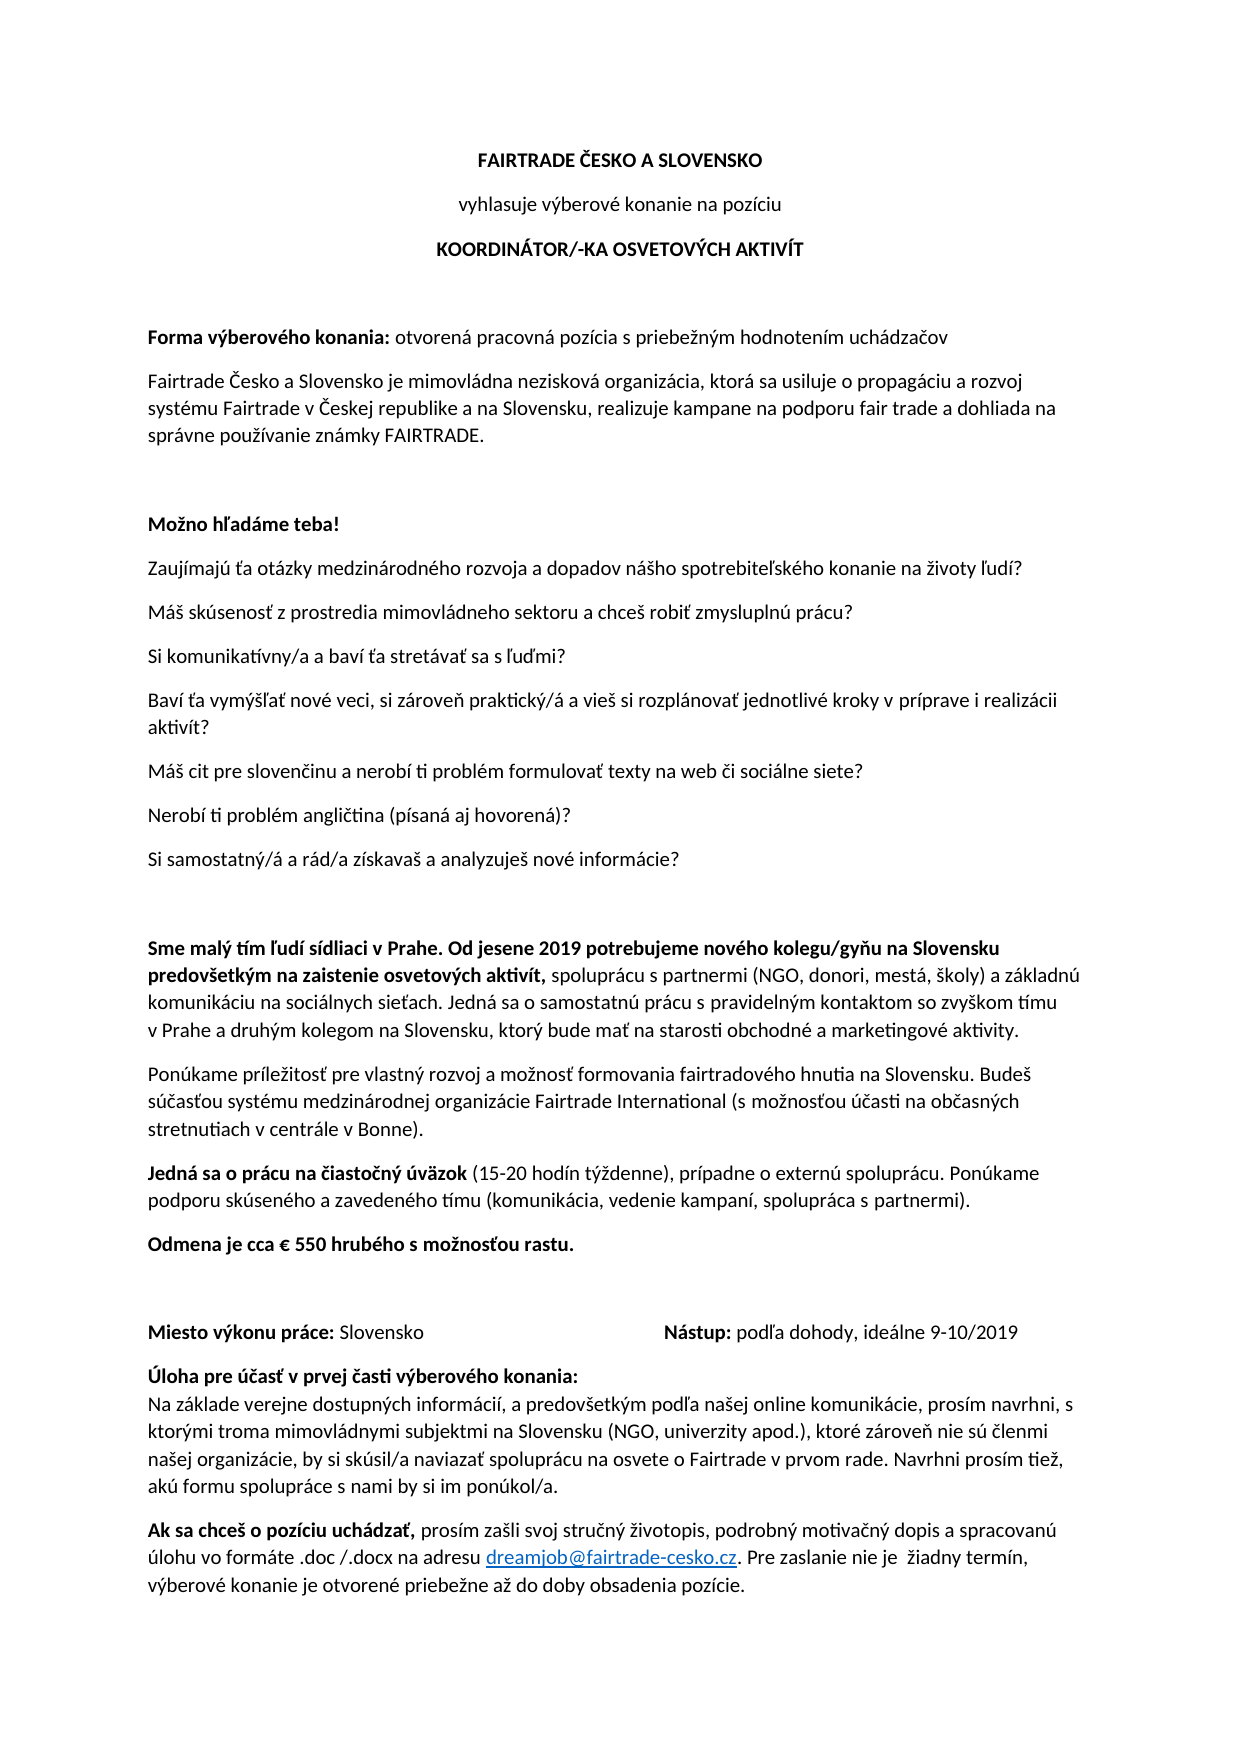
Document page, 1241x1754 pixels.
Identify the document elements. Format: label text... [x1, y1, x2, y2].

text vyhlasuje výberové konanie na pozíciu [148, 192, 1093, 217]
text Zaujímajú ťa otázky medzinárodného rozvoja a dopadov nášho spotrebiteľského konanie na životy ľudí? [148, 555, 1093, 580]
text Odmena je cca € 550 hrubého s možnosťou rastu. [148, 1231, 1093, 1257]
text KOORDINÁTOR/-KA OSVETOVÝCH AKTIVÍT [148, 236, 1093, 261]
text Baví ťa vymýšľať nové veci, si zároveň praktický/á a vieš si rozplánovať jednotlivé kroky v príprave i realizácii aktivít? [148, 687, 1093, 740]
text Si komunikatívny/a a baví ťa stretávať sa s ľuďmi? [148, 643, 1093, 668]
text Ponúkame príležitosť pre vlastný rozvoj a možnosť formovania fairtradového hnutia na Slovensku. Budeš súčasťou systému medzinárodnej organizácie Fairtrade International (s možnosťou účasti na občasných stretnutiach v centrále v Bonne). [148, 1061, 1093, 1141]
text Možno hľadáme teba! [148, 511, 1093, 536]
text Úloha pre účasť v prvej časti výberového konania: Na základe verejne dostupných informácií, a predovšetkým podľa našej online komunikácie, prosím navrhni, s ktorými troma mimovládnymi subjektmi na Slovensku (NGO, univerzity apod.), ktoré zároveň nie sú členmi našej organizácie, by si skúsil/a naviazať spoluprácu na osvete o Fairtrade v prvom rade. Navrhni prosím tiež, akú formu spolupráce s nami by si im ponúkol/a. [148, 1363, 1093, 1498]
text FAIRTRADE ČESKO A SLOVENSKO [148, 148, 1093, 173]
text Máš cit pre slovenčinu a nerobí ti problém formulovať texty na web či sociálne siete? [148, 758, 1093, 784]
text Fairtrade Česko a Slovensko je mimovládna nezisková organizácia, ktorá sa usiluje o propagáciu a rozvoj systému Fairtrade v Českej republike a na Slovensku, realizuje kampane na podporu fair trade a dohliada na správne používanie známky FAIRTRADE. [148, 368, 1093, 448]
text Miesto výkonu práce: Slovensko Nástup: podľa dohody, ideálne 9-10/2019 [148, 1319, 1093, 1345]
text Jedná sa o prácu na čiastočný úväzok (15-20 hodín týždenne), prípadne o externú spoluprácu. Ponúkame podporu skúseného a zavedeného tímu (komunikácia, vedenie kampaní, spolupráca s partnermi). [148, 1160, 1093, 1213]
text Si samostatný/á a rád/a získavaš a analyzuješ nové informácie? [148, 847, 1093, 872]
text Forma výberového konania: otvorená pracovná pozícia s priebežným hodnotením uchádzačov [148, 324, 1093, 349]
text Sme malý tím ľudí sídliaci v Prahe. Od jesene 2019 potrebujeme nového kolegu/gyňu na Slovensku predovšetkým na zaistenie osvetových aktivít, spoluprácu s partnermi (NGO, donori, mestá, školy) a základnú komunikáciu na sociálnych sieťach. Jedná sa o samostatnú prácu s pravidelným kontaktom so zvyškom tímu v Prahe a druhým kolegom na Slovensku, ktorý bude mať na starosti obchodné a marketingové aktivity. [148, 935, 1093, 1042]
text Máš skúsenosť z prostredia mimovládneho sektoru a chceš robiť zmysluplnú prácu? [148, 599, 1093, 624]
text Ak sa chceš o pozíciu uchádzať, prosím zašli svoj stručný životopis, podrobný motivačný dopis a spracovanú úlohu vo formáte .doc /.docx na adresu dreamjob@fairtrade-cesko.cz. Pre zaslanie nie je žiadny termín, výberové konanie je otvorené priebežne až do doby obsadenia pozície. [148, 1517, 1093, 1597]
text Nerobí ti problém angličtina (písaná aj hovorená)? [148, 803, 1093, 828]
